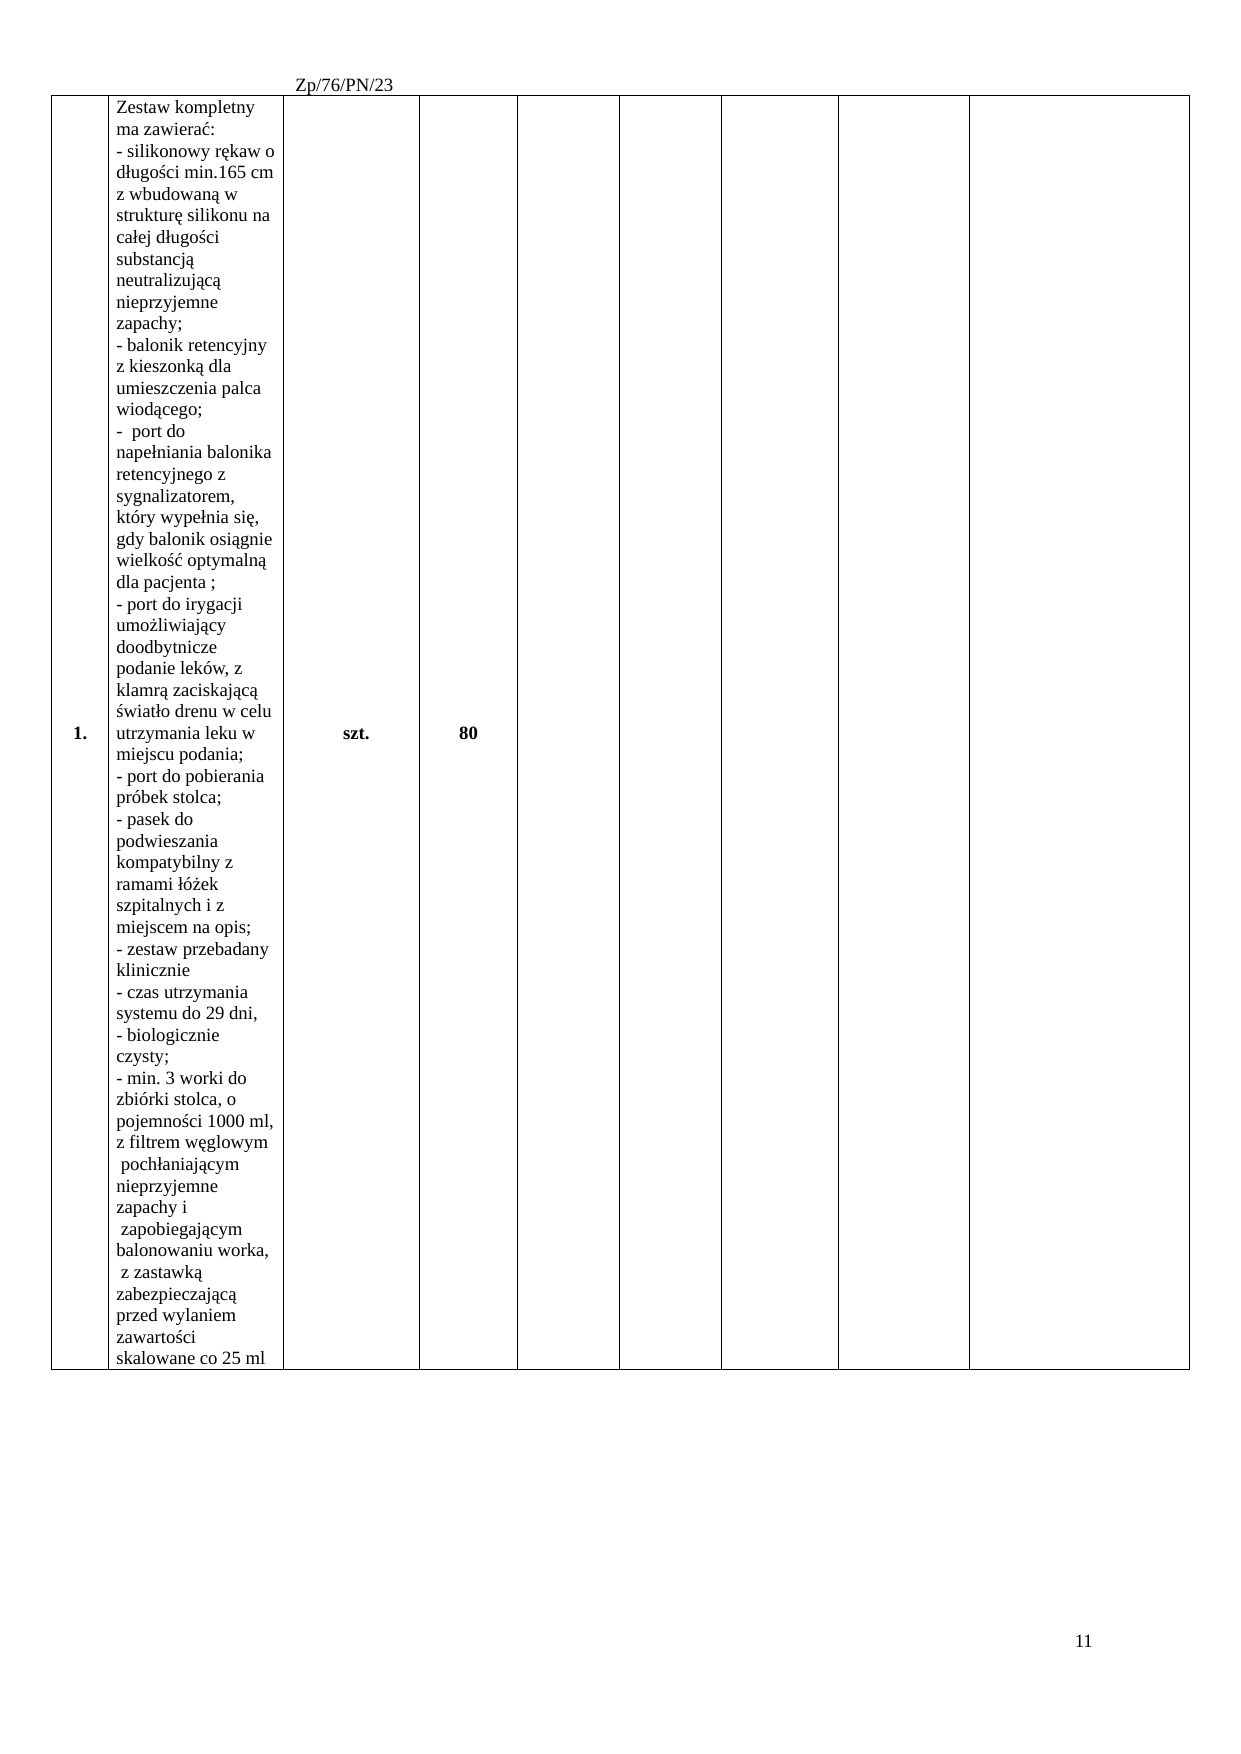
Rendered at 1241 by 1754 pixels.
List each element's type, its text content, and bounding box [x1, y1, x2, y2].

table_cell szt. [284, 96, 419, 1369]
table_cell Zestaw kompletny ma zawierać: - silikonowy rękaw o długości min.165 cm z wbudowaną w strukturę silikonu na całej długości substancją neutralizującą nieprzyjemne zapachy; - balonik retencyjny z kieszonką dla umieszczenia palca wiodącego; - port do napełniania balonika retencyjnego z sygnalizatorem, który wypełnia się, gdy balonik osiągnie wielkość optymalną dla pacjenta ; - port do irygacji umożliwiający doodbytnicze podanie leków, z klamrą zaciskającą światło drenu w celu utrzymania leku w miejscu podania; - port do pobierania próbek stolca; - pasek do podwieszania kompatybilny z ramami łóżek szpitalnych i z miejscem na opis; - zestaw przebadany klinicznie - czas utrzymania systemu do 29 dni, - biologicznie czysty; - min. 3 worki do zbiórki stolca, o pojemności 1000 ml, z filtrem węglowym pochłaniającym nieprzyjemne zapachy i zapobiegającym balonowaniu worka, z zastawką zabezpieczającą przed wylaniem zawartości skalowane co 25 ml [109, 96, 283, 1369]
table_cell [620, 96, 721, 1369]
table_cell 1. [52, 96, 108, 1369]
table_cell [839, 96, 969, 1369]
table_cell [722, 96, 838, 1369]
table_cell 80 [420, 96, 517, 1369]
table_cell [970, 96, 1189, 1369]
table_cell [518, 96, 619, 1369]
